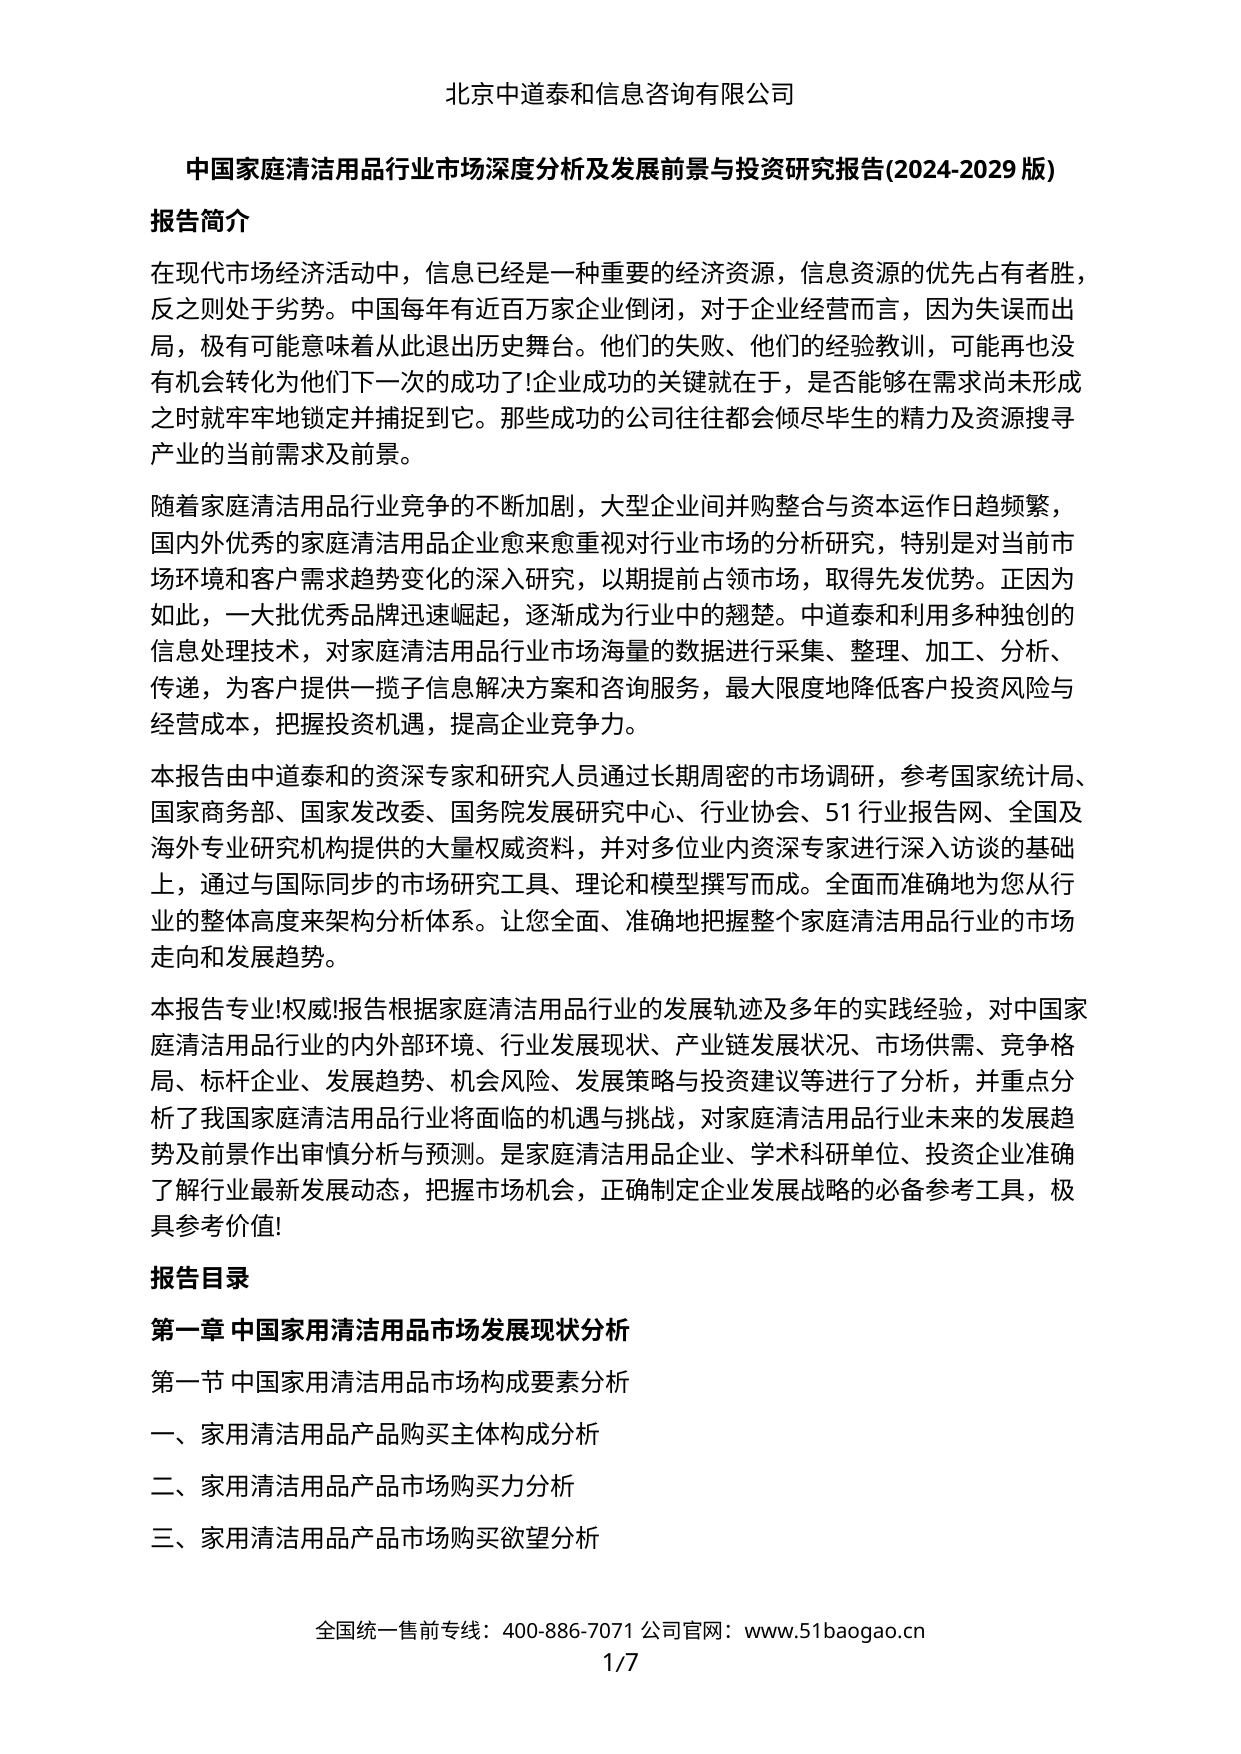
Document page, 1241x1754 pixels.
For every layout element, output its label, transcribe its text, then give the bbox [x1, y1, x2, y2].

text 随着家庭清洁用品行业竞争的不断加剧，大型企业间并购整合与资本运作日趋频繁，国内外优秀的家庭清洁用品企业愈来愈重视对行业市场的分析研究，特别是对当前市场环境和客户需求趋势变化的深入研究，以期提前占领市场，取得先发优势。正因为如此，一大批优秀品牌迅速崛起，逐渐成为行业中的翘楚。中道泰和利用多种独创的信息处理技术，对家庭清洁用品行业市场海量的数据进行采集、整理、加工、分析、传递，为客户提供一揽子信息解决方案和咨询服务，最大限度地降低客户投资风险与经营成本，把握投资机遇，提高企业竞争力。 [150, 487, 1090, 741]
text 一、家用清洁用品产品购买主体构成分析 [150, 1414, 1090, 1451]
text 第一章 中国家用清洁用品市场发展现状分析 [150, 1311, 1090, 1347]
text 本报告由中道泰和的资深专家和研究人员通过长期周密的市场调研，参考国家统计局、国家商务部、国家发改委、国务院发展研究中心、行业协会、51行业报告网、全国及海外专业研究机构提供的大量权威资料，并对多位业内资深专家进行深入访谈的基础上，通过与国际同步的市场研究工具、理论和模型撰写而成。全面而准确地为您从行业的整体高度来架构分析体系。让您全面、准确地把握整个家庭清洁用品行业的市场走向和发展趋势。 [150, 756, 1090, 974]
text 在现代市场经济活动中，信息已经是一种重要的经济资源，信息资源的优先占有者胜，反之则处于劣势。中国每年有近百万家企业倒闭，对于企业经营而言，因为失误而出局，极有可能意味着从此退出历史舞台。他们的失败、他们的经验教训，可能再也没有机会转化为他们下一次的成功了!企业成功的关键就在于，是否能够在需求尚未形成之时就牢牢地锁定并捕捉到它。那些成功的公司往往都会倾尽毕生的精力及资源搜寻产业的当前需求及前景。 [150, 254, 1090, 471]
text 中国家庭清洁用品行业市场深度分析及发展前景与投资研究报告(2024-2029版) [150, 150, 1090, 186]
text 报告目录 [150, 1259, 1090, 1295]
text 本报告专业!权威!报告根据家庭清洁用品行业的发展轨迹及多年的实践经验，对中国家庭清洁用品行业的内外部环境、行业发展现状、产业链发展状况、市场供需、竞争格局、标杆企业、发展趋势、机会风险、发展策略与投资建议等进行了分析，并重点分析了我国家庭清洁用品行业将面临的机遇与挑战，对家庭清洁用品行业未来的发展趋势及前景作出审慎分析与预测。是家庭清洁用品企业、学术科研单位、投资企业准确了解行业最新发展动态，把握市场机会，正确制定企业发展战略的必备参考工具，极具参考价值! [150, 989, 1090, 1243]
text 报告简介 [150, 202, 1090, 238]
text 三、家用清洁用品产品市场购买欲望分析 [150, 1518, 1090, 1554]
text 第一节 中国家用清洁用品市场构成要素分析 [150, 1362, 1090, 1399]
text 二、家用清洁用品产品市场购买力分析 [150, 1466, 1090, 1502]
